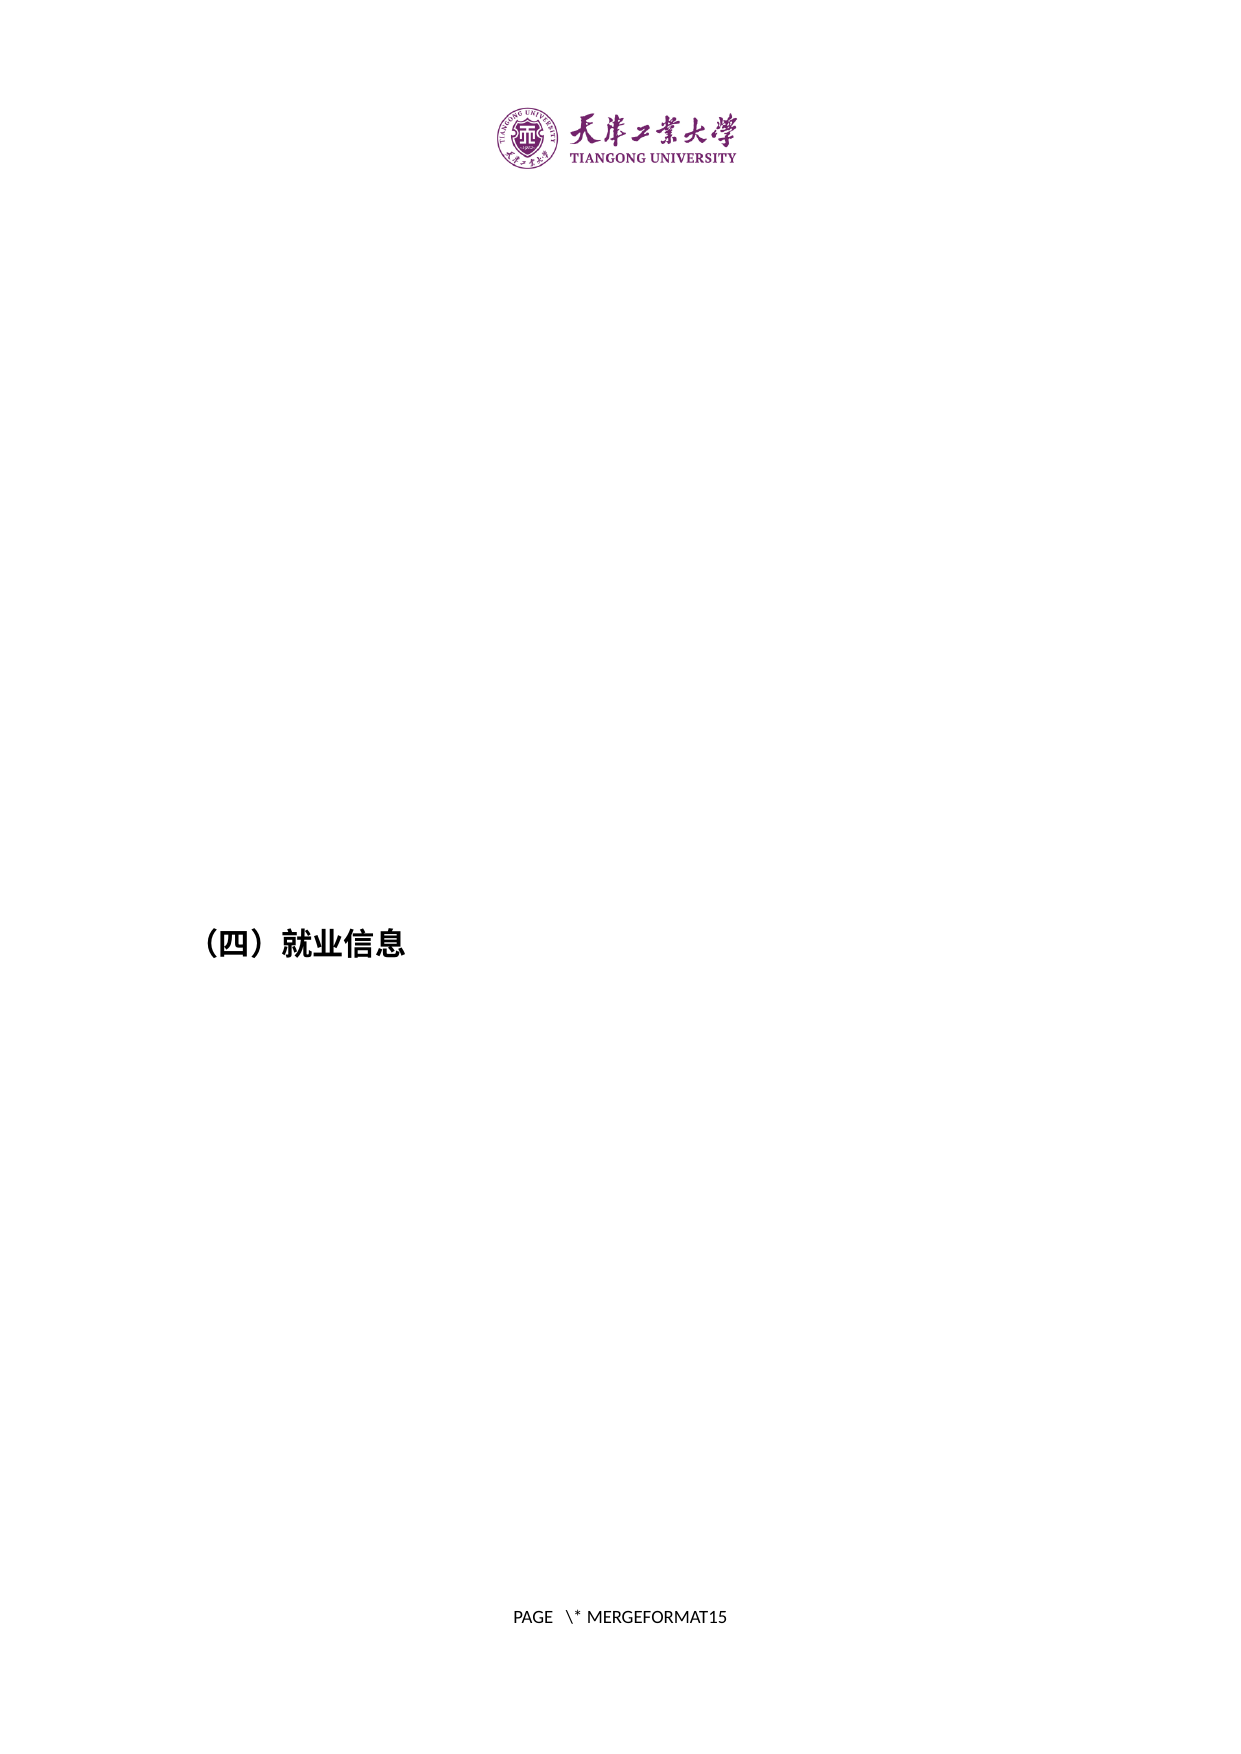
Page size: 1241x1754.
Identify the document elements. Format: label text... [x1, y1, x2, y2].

picture [491, 88, 749, 184]
subtitle （四）就业信息 [187, 910, 1053, 975]
